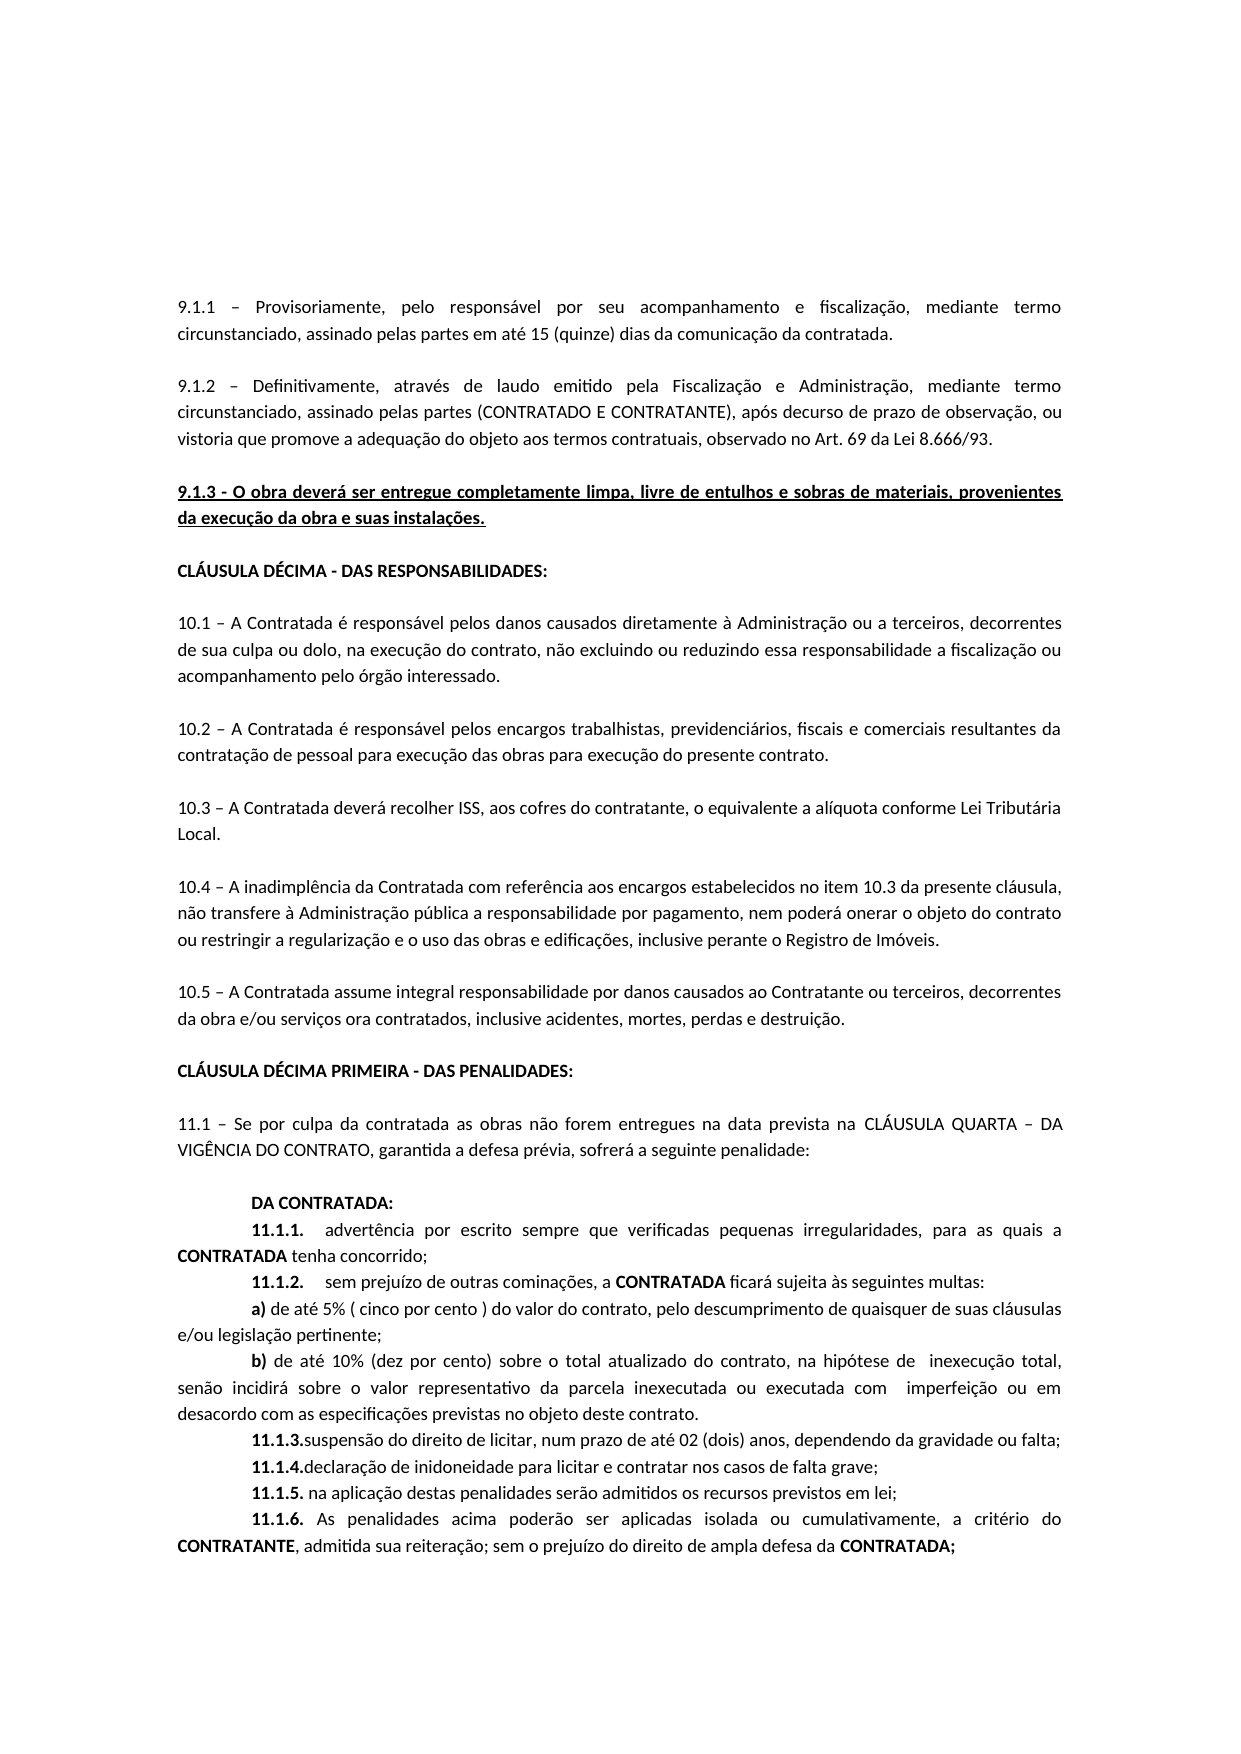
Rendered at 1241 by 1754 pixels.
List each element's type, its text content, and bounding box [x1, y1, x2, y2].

text 11.1.2. sem prejuízo de outras cominações, a CONTRATADA ficará sujeita às seguintes multas: [177, 1270, 1063, 1293]
text 10.4 – A inadimplência da Contratada com referência aos encargos estabelecidos no item 10.3 da presente cláusula, não transfere à Administração pública a responsabilidade por pagamento, nem poderá onerar o objeto do contrato ou restringir a regularização e o uso das obras e edificações, inclusive perante o Registro de Imóveis. [177, 875, 1063, 951]
text 11.1.4.declaração de inidoneidade para licitar e contratar nos casos de falta grave; [177, 1455, 1063, 1478]
text 11.1.1. advertência por escrito sempre que verificadas pequenas irregularidades, para as quais a CONTRATADA tenha concorrido; [177, 1218, 1063, 1267]
text b) de até 10% (dez por cento) sobre o total atualizado do contrato, na hipótese de inexecução total, senão incidirá sobre o valor representativo da parcela inexecutada ou executada com imperfeição ou em desacordo com as especificações previstas no objeto deste contrato. [177, 1349, 1063, 1425]
text CLÁUSULA DÉCIMA - DAS RESPONSABILIDADES: [177, 559, 1063, 582]
text CLÁUSULA DÉCIMA PRIMEIRA - DAS PENALIDADES: [177, 1059, 1063, 1082]
text 10.1 – A Contratada é responsável pelos danos causados diretamente à Administração ou a terceiros, decorrentes de sua culpa ou dolo, na execução do contrato, não excluindo ou reduzindo essa responsabilidade a fiscalização ou acompanhamento pelo órgão interessado. [177, 612, 1063, 687]
text 9.1.2 – Definitivamente, através de laudo emitido pela Fiscalização e Administração, mediante termo circunstanciado, assinado pelas partes (CONTRATADO E CONTRATANTE), após decurso de prazo de observação, ou vistoria que promove a adequação do objeto aos termos contratuais, observado no Art. 69 da Lei 8.666/93. [177, 374, 1063, 450]
text 11.1.3.suspensão do direito de licitar, num prazo de até 02 (dois) anos, dependendo da gravidade ou falta; [177, 1428, 1063, 1451]
text 10.5 – A Contratada assume integral responsabilidade por danos causados ao Contratante ou terceiros, decorrentes da obra e/ou serviços ora contratados, inclusive acidentes, mortes, perdas e destruição. [177, 981, 1063, 1030]
text 11.1 – Se por culpa da contratada as obras não forem entregues na data prevista na CLÁUSULA QUARTA – DA VIGÊNCIA DO CONTRATO, garantida a defesa prévia, sofrerá a seguinte penalidade: [177, 1112, 1063, 1162]
text a) de até 5% ( cinco por cento ) do valor do contrato, pelo descumprimento de quaisquer de suas cláusulas e/ou legislação pertinente; [177, 1297, 1063, 1346]
text 9.1.3 - O obra deverá ser entregue completamente limpa, livre de entulhos e sobras de materiais, provenientes da execução da obra e suas instalações. [177, 500, 1063, 529]
text 11.1.5. na aplicação destas penalidades serão admitidos os recursos previstos em lei; [177, 1481, 1063, 1504]
text 9.1.1 – Provisoriamente, pelo responsável por seu acompanhamento e fiscalização, mediante termo circunstanciado, assinado pelas partes em até 15 (quinze) dias da comunicação da contratada. [177, 295, 1063, 344]
text DA CONTRATADA: [177, 1191, 1063, 1214]
text 11.1.6. As penalidades acima poderão ser aplicadas isolada ou cumulativamente, a critério do CONTRATANTE, admitida sua reiteração; sem o prejuízo do direito de ampla defesa da CONTRATADA; [177, 1508, 1063, 1557]
text 10.2 – A Contratada é responsável pelos encargos trabalhistas, previdenciários, fiscais e comerciais resultantes da contratação de pessoal para execução das obras para execução do presente contrato. [177, 717, 1063, 766]
text 10.3 – A Contratada deverá recolher ISS, aos cofres do contratante, o equivalente a alíquota conforme Lei Tributária Local. [177, 796, 1063, 845]
text 9.1.3 - O obra deverá ser entregue completamente limpa, livre de entulhos e sobras de materiais, provenientes da execução da obra e suas instalações. [177, 480, 1063, 499]
